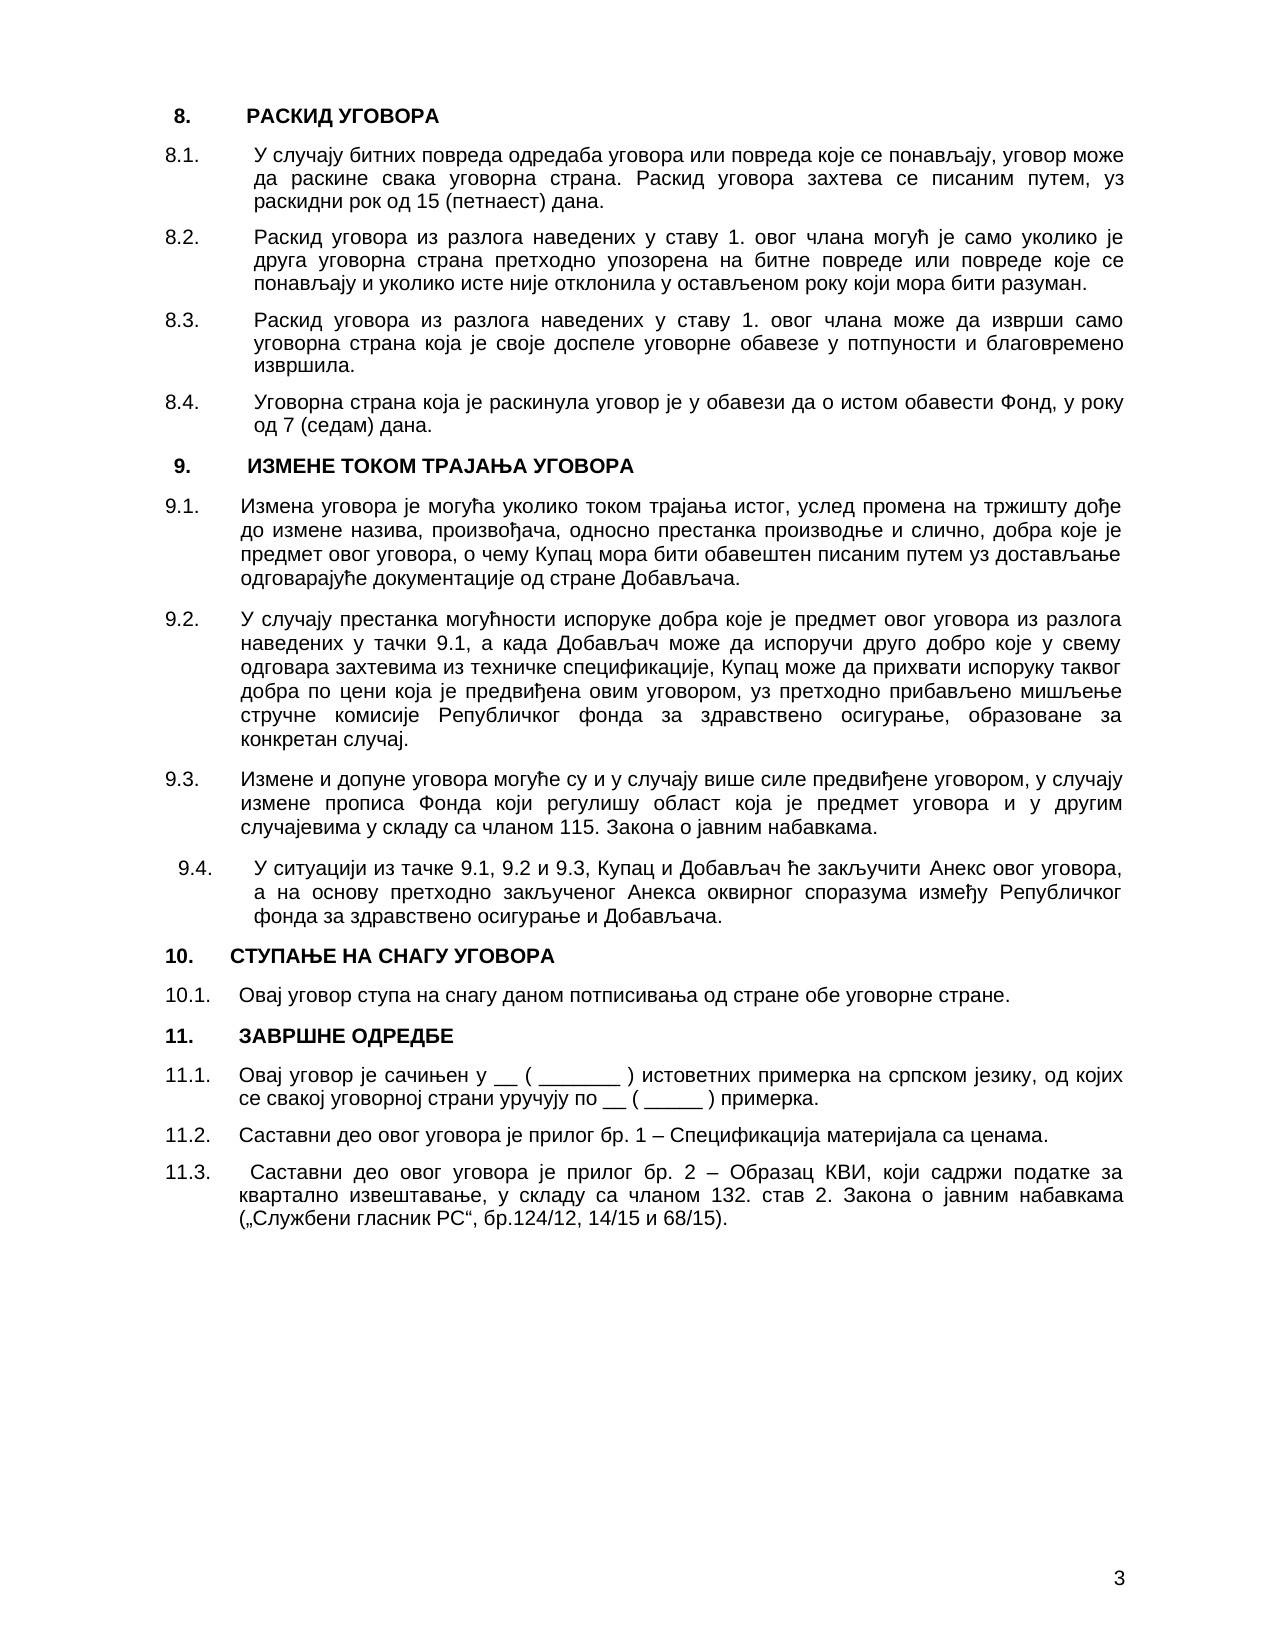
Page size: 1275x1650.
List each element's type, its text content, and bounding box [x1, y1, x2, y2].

list Овај уговор је сачињен у __ ( _______ ) истоветних примерка на српском језику, од којих се свакој уговорној страни уручују по __ ( _____ ) примерка. [165, 1065, 1125, 1110]
text 9.2. У случају престанка могућности испоруке добра које је предмет овог уговора из разлога наведених у тачки 9.1, а када Добављач може да испоручи друго добро које у свему одговара захтевима из техничке спецификације, Купац може да прихвати испоруку таквог добра по цени која је предвиђена овим уговором, уз претходно прибављено мишљење стручне комисије Републичког фонда за здравствено осигурање, образоване за конкретан случај. [165, 607, 1123, 750]
list Раскид уговора из разлога наведених у ставу 1. овог члана могућ је само уколико је друга уговорна страна претходно упозорена на битне повреде или повреде које се понављају и уколико исте није отклонила у остављеном року који мора бити разуман. [165, 226, 1125, 295]
list Саставни део овог уговора је прилог бр. 2 – Образац КВИ, који садржи податке за квартално извештавање, у складу са чланом 132. став 2. Закона о јавним набавкама („Службени гласник РС“, бр.124/12, 14/15 и 68/15). [165, 1161, 1125, 1229]
list Саставни део овог уговора је прилог бр. 1 – Спецификација материјала са ценама. [165, 1124, 1125, 1147]
list Уговорна страна која је раскинула уговор је у обавези да о истом обавести Фонд, у року од 7 (седам) дана. [165, 391, 1125, 437]
text 9.1. Измена уговора је могућа уколико током трајања истог, услед промена на тржишту дође до измене назива, произвођача, односно престанка производње и слично, добра које је предмет овог уговора, о чему Купац мора бити обавештен писаним путем уз достављање одговарајуће документације од стране Добављача. [165, 494, 1123, 590]
list ИЗМЕНЕ ТОКОМ ТРАЈАЊА УГОВОРА [174, 453, 1123, 477]
list СТУПАЊЕ НА СНАГУ УГОВОРА [165, 944, 1123, 968]
text 9.4. У ситуацији из тачке 9.1, 9.2 и 9.3, Купац и Добављач ће закључити Анекс овог уговора, а на основу претходно закљученог Анекса оквирног споразума између Републичког фонда за здравствено осигурање и Добављача. [178, 856, 1123, 927]
list Овај уговор ступа на снагу даном потписивања од стране обе уговорне стране. [165, 985, 1125, 1007]
list ЗАВРШНЕ ОДРЕДБЕ [165, 1024, 1123, 1048]
text 9.3. Измене и допуне уговора могуће су и у случају више силе предвиђене уговором, у случају измене прописа Фонда који регулишу област која је предмет уговора и у другим случајевима у складу са чланом 115. Закона о јавним набавкама. [165, 767, 1123, 839]
list РАСКИД УГОВОРА [174, 103, 1123, 127]
list У случају битних повреда одредаба уговора или повреда које се понављају, уговор може да раскине свака уговорна странa. Раскид уговора захтева се писаним путем, уз раскидни рок од 15 (петнаест) дана. [165, 144, 1125, 212]
list Раскид уговора из разлога наведених у ставу 1. овог члана може да изврши само уговорна страна која је своје доспеле уговорне обавезе у потпуности и благовремено извршила. [165, 309, 1125, 377]
